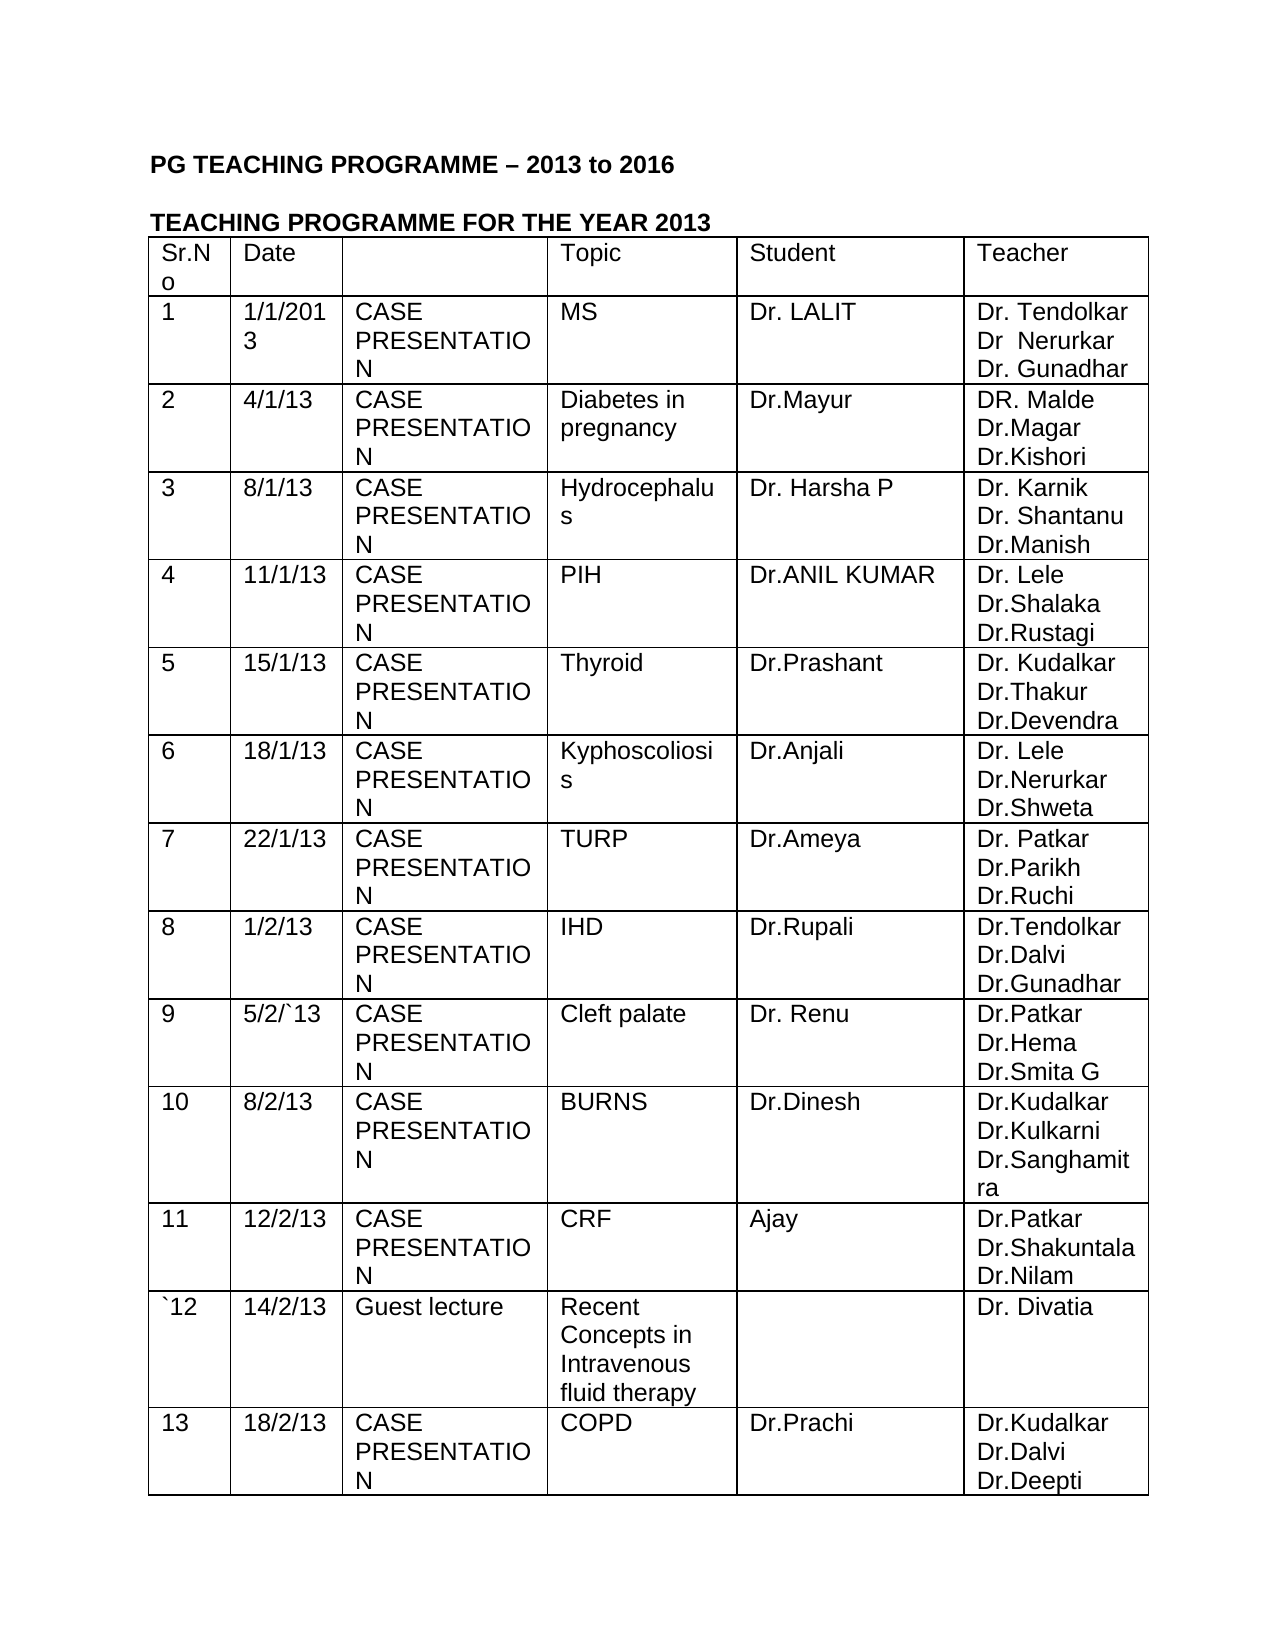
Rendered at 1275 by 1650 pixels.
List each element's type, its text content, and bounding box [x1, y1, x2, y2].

table_cell IHD [548, 912, 736, 998]
table_cell 13 [149, 1408, 230, 1494]
table_cell 9 [149, 1000, 230, 1086]
table_cell Dr.Tendolkar Dr.Dalvi Dr.Gunadhar [965, 912, 1148, 998]
table_cell 8/1/13 [231, 473, 342, 559]
table_cell 15/1/13 [231, 648, 342, 734]
table_cell MS [548, 297, 736, 383]
table_cell Dr.Prachi [738, 1408, 963, 1494]
table_header [343, 238, 547, 295]
table_cell CASE PRESENTATION [343, 560, 547, 647]
table_cell CASE PRESENTATION [343, 1000, 547, 1086]
table_cell 11/1/13 [231, 560, 342, 647]
table_cell 5/2/`13 [231, 1000, 342, 1086]
table_cell CASE PRESENTATION [343, 912, 547, 998]
table_cell Dr.Rupali [738, 912, 963, 998]
table_cell Dr. Patkar Dr.Parikh Dr.Ruchi [965, 824, 1148, 910]
table_cell Dr.Patkar Dr.Hema Dr.Smita G [965, 1000, 1148, 1086]
table_cell 18/2/13 [231, 1408, 342, 1494]
table_cell Hydrocephalus [548, 473, 736, 559]
table_cell 12/2/13 [231, 1204, 342, 1290]
table_cell CASE PRESENTATION [343, 1204, 547, 1290]
table_cell Ajay [738, 1204, 963, 1290]
table_cell Dr.Kudalkar Dr.Kulkarni Dr.Sanghamitra [965, 1087, 1148, 1202]
table_cell Kyphoscoliosis [548, 736, 736, 822]
table_cell Dr. Renu [738, 1000, 963, 1086]
table_cell Dr. Divatia [965, 1292, 1148, 1407]
table_cell CASE PRESENTATION [343, 385, 547, 471]
table_cell Dr. Kudalkar Dr.Thakur Dr.Devendra [965, 648, 1148, 734]
table_cell PIH [548, 560, 736, 647]
table_cell 3 [149, 473, 230, 559]
table_cell Dr.Ameya [738, 824, 963, 910]
table_cell Dr. LALIT [738, 297, 963, 383]
text TEACHING PROGRAMME FOR THE YEAR 2013 [150, 207, 1125, 236]
table_cell CASE PRESENTATION [343, 648, 547, 734]
table_cell CASE PRESENTATION [343, 736, 547, 822]
table_header Topic [548, 238, 736, 295]
table_cell 1 [149, 297, 230, 383]
text PG TEACHING PROGRAMME – 2013 to 2016 [150, 150, 1125, 179]
table_cell Thyroid [548, 648, 736, 734]
table_cell Dr. Lele Dr.Shalaka Dr.Rustagi [965, 560, 1148, 647]
table_cell 10 [149, 1087, 230, 1202]
table_cell BURNS [548, 1087, 736, 1202]
table_cell 1/2/13 [231, 912, 342, 998]
table_cell CASE PRESENTATION [343, 824, 547, 910]
table_cell Recent Concepts in Intravenous fluid therapy [548, 1292, 736, 1407]
table_cell COPD [548, 1408, 736, 1494]
table_cell Dr.Prashant [738, 648, 963, 734]
table_cell 5 [149, 648, 230, 734]
table_cell `12 [149, 1292, 230, 1407]
table_cell CASE PRESENTATION [343, 297, 547, 383]
table_cell CASE PRESENTATION [343, 473, 547, 559]
table_cell 8 [149, 912, 230, 998]
table_cell 4 [149, 560, 230, 647]
table_header Sr.No [149, 238, 230, 295]
table_cell 2 [149, 385, 230, 471]
table_cell 7 [149, 824, 230, 910]
table_cell Dr. Lele Dr.Nerurkar Dr.Shweta [965, 736, 1148, 822]
table_cell CASE PRESENTATION [343, 1408, 547, 1494]
table_cell Guest lecture [343, 1292, 547, 1407]
table_cell 1/1/2013 [231, 297, 342, 383]
table_cell Cleft palate [548, 1000, 736, 1086]
table_cell CASE PRESENTATION [343, 1087, 547, 1202]
table_cell 4/1/13 [231, 385, 342, 471]
table_cell Dr.Mayur [738, 385, 963, 471]
table_cell 22/1/13 [231, 824, 342, 910]
table_header Teacher [965, 238, 1148, 295]
table_cell [738, 1292, 963, 1407]
table_cell Diabetes in pregnancy [548, 385, 736, 471]
table_cell Dr. Tendolkar Dr Nerurkar Dr. Gunadhar [965, 297, 1148, 383]
table_cell 11 [149, 1204, 230, 1290]
table_cell Dr. Harsha P [738, 473, 963, 559]
table_cell Dr.Patkar Dr.Shakuntala Dr.Nilam [965, 1204, 1148, 1290]
table_header Student [738, 238, 963, 295]
table_cell DR. Malde Dr.Magar Dr.Kishori [965, 385, 1148, 471]
table_cell Dr.Dinesh [738, 1087, 963, 1202]
table_cell Dr.ANIL KUMAR [738, 560, 963, 647]
table_header Date [231, 238, 342, 295]
table_cell Dr. Karnik Dr. Shantanu Dr.Manish [965, 473, 1148, 559]
table_cell Dr.Kudalkar Dr.Dalvi Dr.Deepti [965, 1408, 1148, 1494]
table_cell Dr.Anjali [738, 736, 963, 822]
table_cell 18/1/13 [231, 736, 342, 822]
table_cell TURP [548, 824, 736, 910]
table_cell 6 [149, 736, 230, 822]
table_cell 14/2/13 [231, 1292, 342, 1407]
table_cell CRF [548, 1204, 736, 1290]
table_cell 8/2/13 [231, 1087, 342, 1202]
